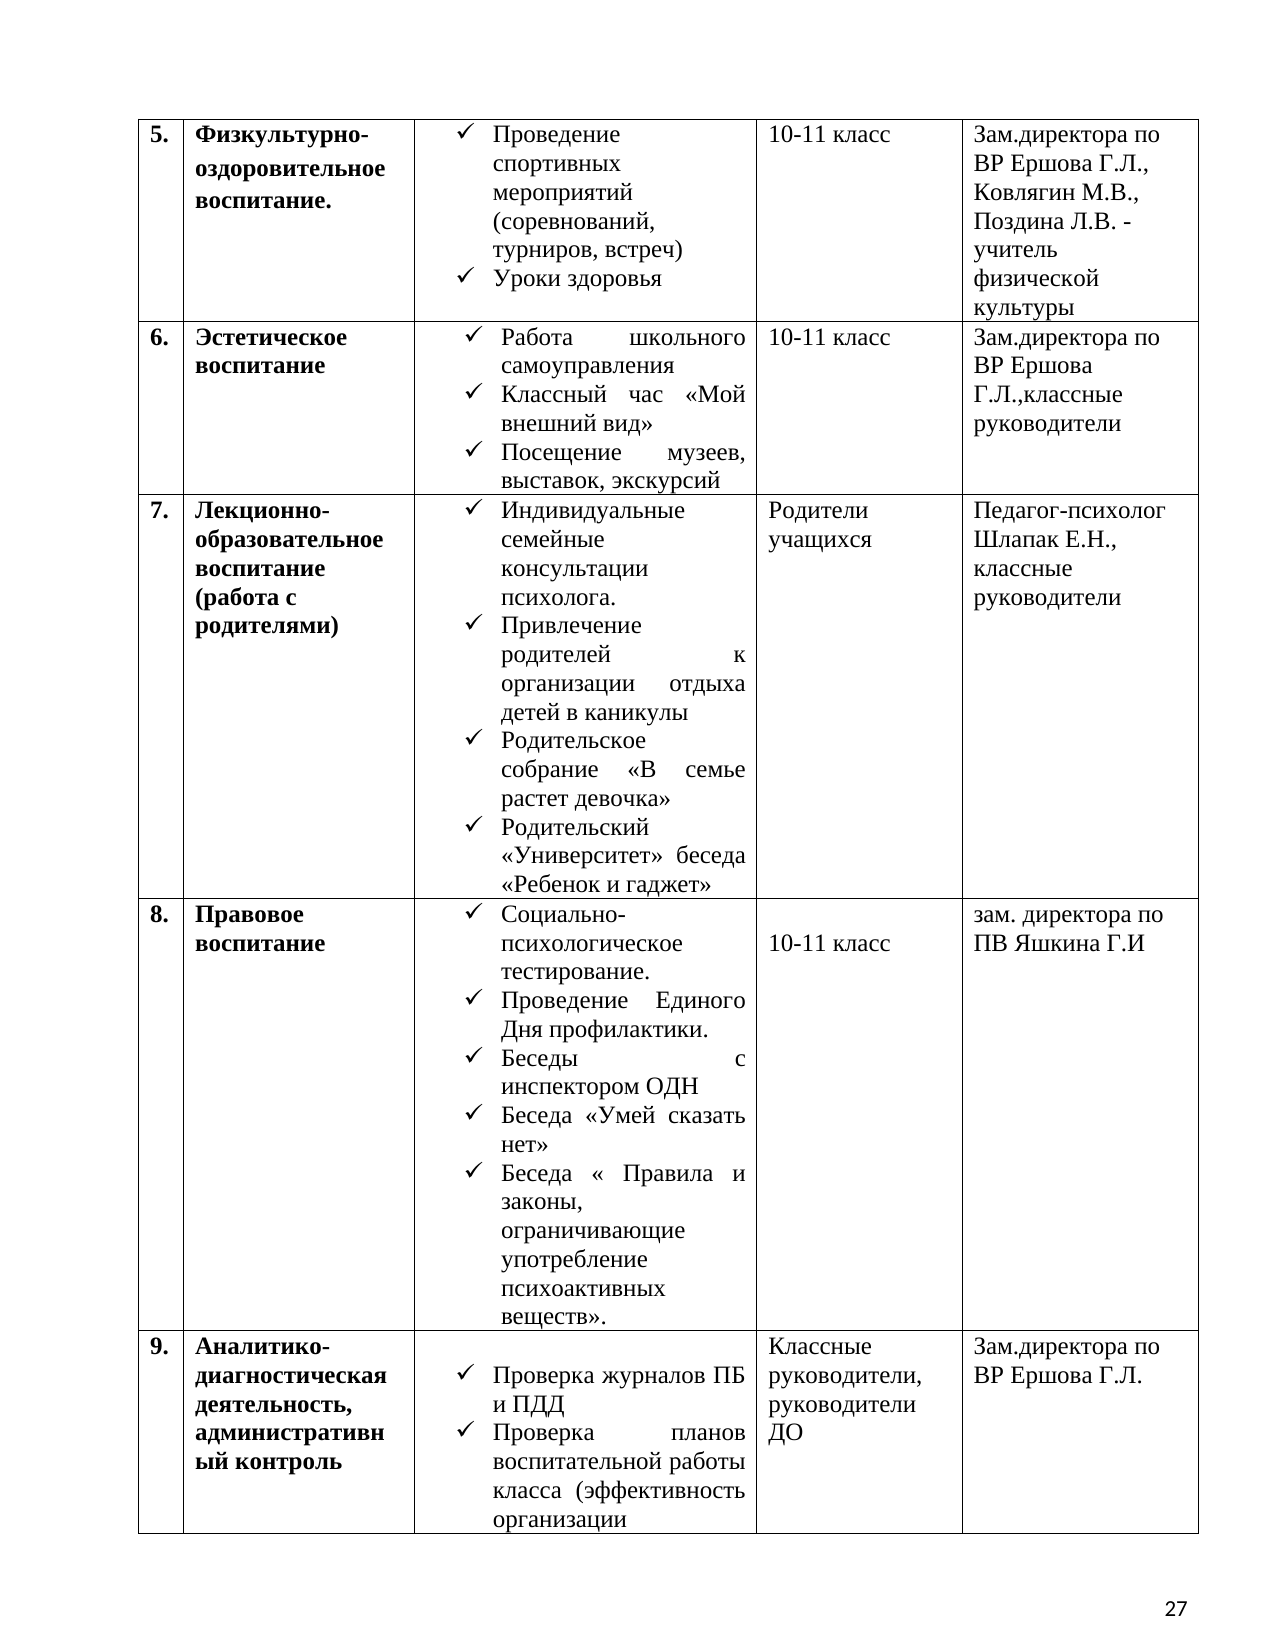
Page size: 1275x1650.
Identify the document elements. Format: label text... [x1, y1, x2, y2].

table_cell 9. [139, 1331, 183, 1532]
table_cell Эстетическое воспитание [184, 322, 414, 494]
table_cell Работа школьного самоуправления Классный час «Мой внешний вид» Посещение музеев, выставок, экскурсий [415, 322, 756, 494]
table_cell Педагог-психолог Шлапак Е.Н., классные руководители [963, 495, 1198, 898]
table_cell Зам.директора по ВР Ершова Г.Л.,классные руководители [963, 322, 1198, 494]
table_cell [757, 1331, 962, 1532]
table_cell Родители учащихся [757, 495, 962, 898]
table_cell 10-11 класс [757, 322, 962, 494]
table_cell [184, 1331, 414, 1532]
table_cell 7. [139, 495, 183, 898]
table_cell Зам.директора по ВР Ершова Г.Л., Ковлягин М.В., Поздина Л.В. - учитель физической культуры [963, 120, 1198, 321]
table_cell 5. [139, 120, 183, 321]
table_cell Социально-психологическое тестирование. Проведение Единого Дня профилактики. Беседы с инспектором ОДН Беседа «Умей сказать нет» Беседа « Правила и законы, ограничивающие употребление психоактивных веществ». [415, 899, 756, 1330]
table_cell 10-11 класс [757, 120, 962, 321]
table_cell 6. [139, 322, 183, 494]
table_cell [415, 1331, 756, 1532]
table_cell Правовое воспитание [184, 899, 414, 1330]
table_cell Физкультурно-оздоровительное воспитание. [184, 120, 414, 321]
table_cell 8. [139, 899, 183, 1330]
table_cell Индивидуальные семейные консультации психолога. Привлечение родителей к организации отдыха детей в каникулы Родительское собрание «В семье растет девочка» Родительский «Университет» беседа «Ребенок и гаджет» [415, 495, 756, 898]
table_cell 10-11 класс [757, 899, 962, 1330]
table_cell Лекционно-образовательное воспитание (работа с родителями) [184, 495, 414, 898]
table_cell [963, 1331, 1198, 1532]
table_cell Проведение спортивных мероприятий (соревнований, турниров, встреч) Уроки здоровья [415, 120, 756, 321]
table_cell зам. директора по ПВ Яшкина Г.И [963, 899, 1198, 1330]
